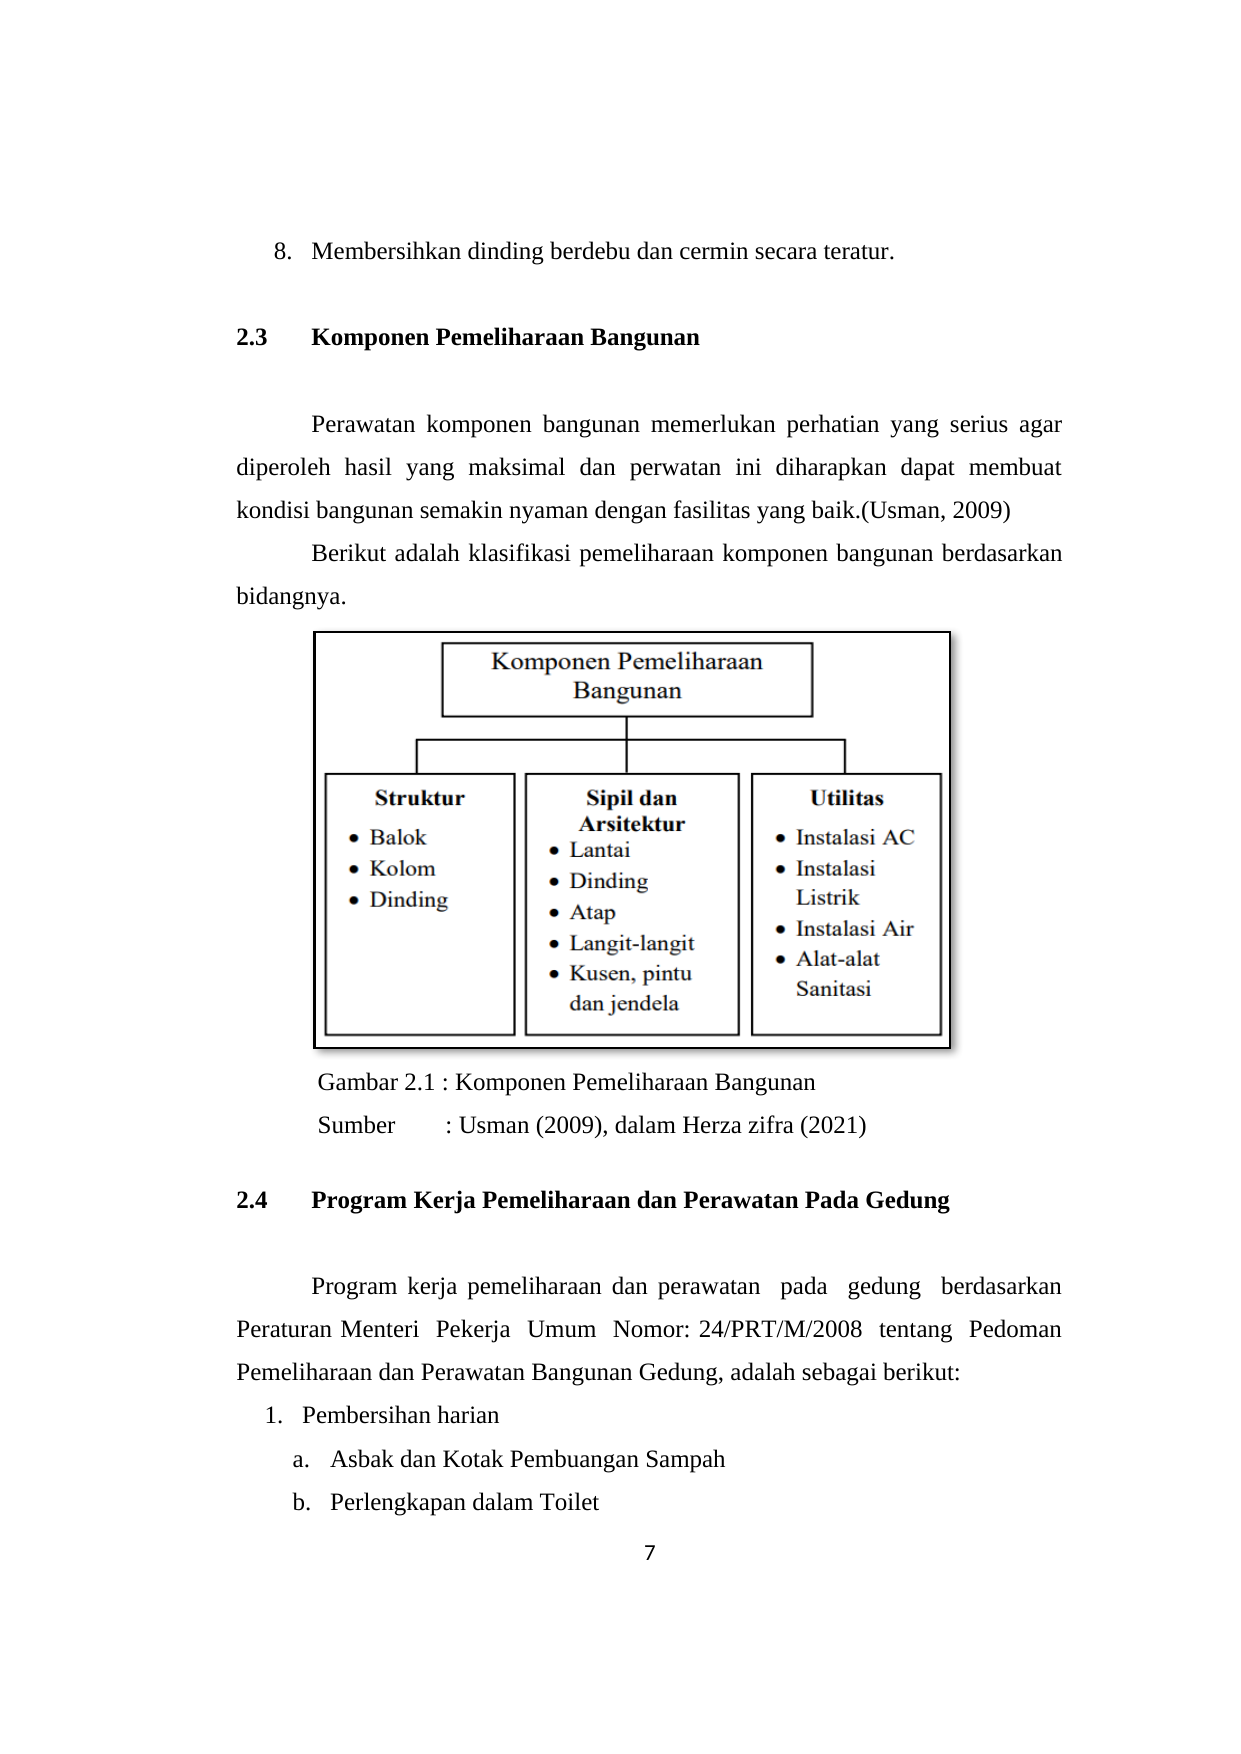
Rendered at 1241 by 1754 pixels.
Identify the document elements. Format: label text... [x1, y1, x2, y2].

list Asbak dan Kotak Pembuangan Sampah [292, 1444, 1063, 1472]
picture [316, 633, 949, 1047]
text Berikut adalah klasifikasi pemeliharaan komponen bangunan berdasarkan bidangnya. [236, 538, 1063, 610]
list Membersihkan dinding berdebu dan cermin secara teratur. [274, 236, 1063, 265]
text Program kerja pemeliharaan dan perawatan pada gedung berdasarkan Peraturan Menteri Pekerja Umum Nomor: 24/PRT/M/2008 tentang Pedoman Pemeliharaan dan Perawatan Bangunan Gedung, adalah sebagai berikut: [236, 1271, 1063, 1386]
text Perawatan komponen bangunan memerlukan perhatian yang serius agar diperoleh hasil yang maksimal dan perwatan ini diharapkan dapat membuat kondisi bangunan semakin nyaman dengan fasilitas yang baik.(Usman, 2009) [236, 409, 1063, 524]
list Pembersihan harian [264, 1401, 1063, 1429]
table_header [225, 625, 977, 1067]
list Perlengkapan dalam Toilet [292, 1487, 1063, 1516]
list Komponen Pemeliharaan Bangunan [236, 322, 1063, 351]
table_cell Gambar 2.1 : Komponen Pemeliharaan Bangunan Sumber : Usman (2009), dalam Herza zifra (2021) [225, 1067, 977, 1152]
list Program Kerja Pemeliharaan dan Perawatan Pada Gedung [236, 1185, 1063, 1214]
